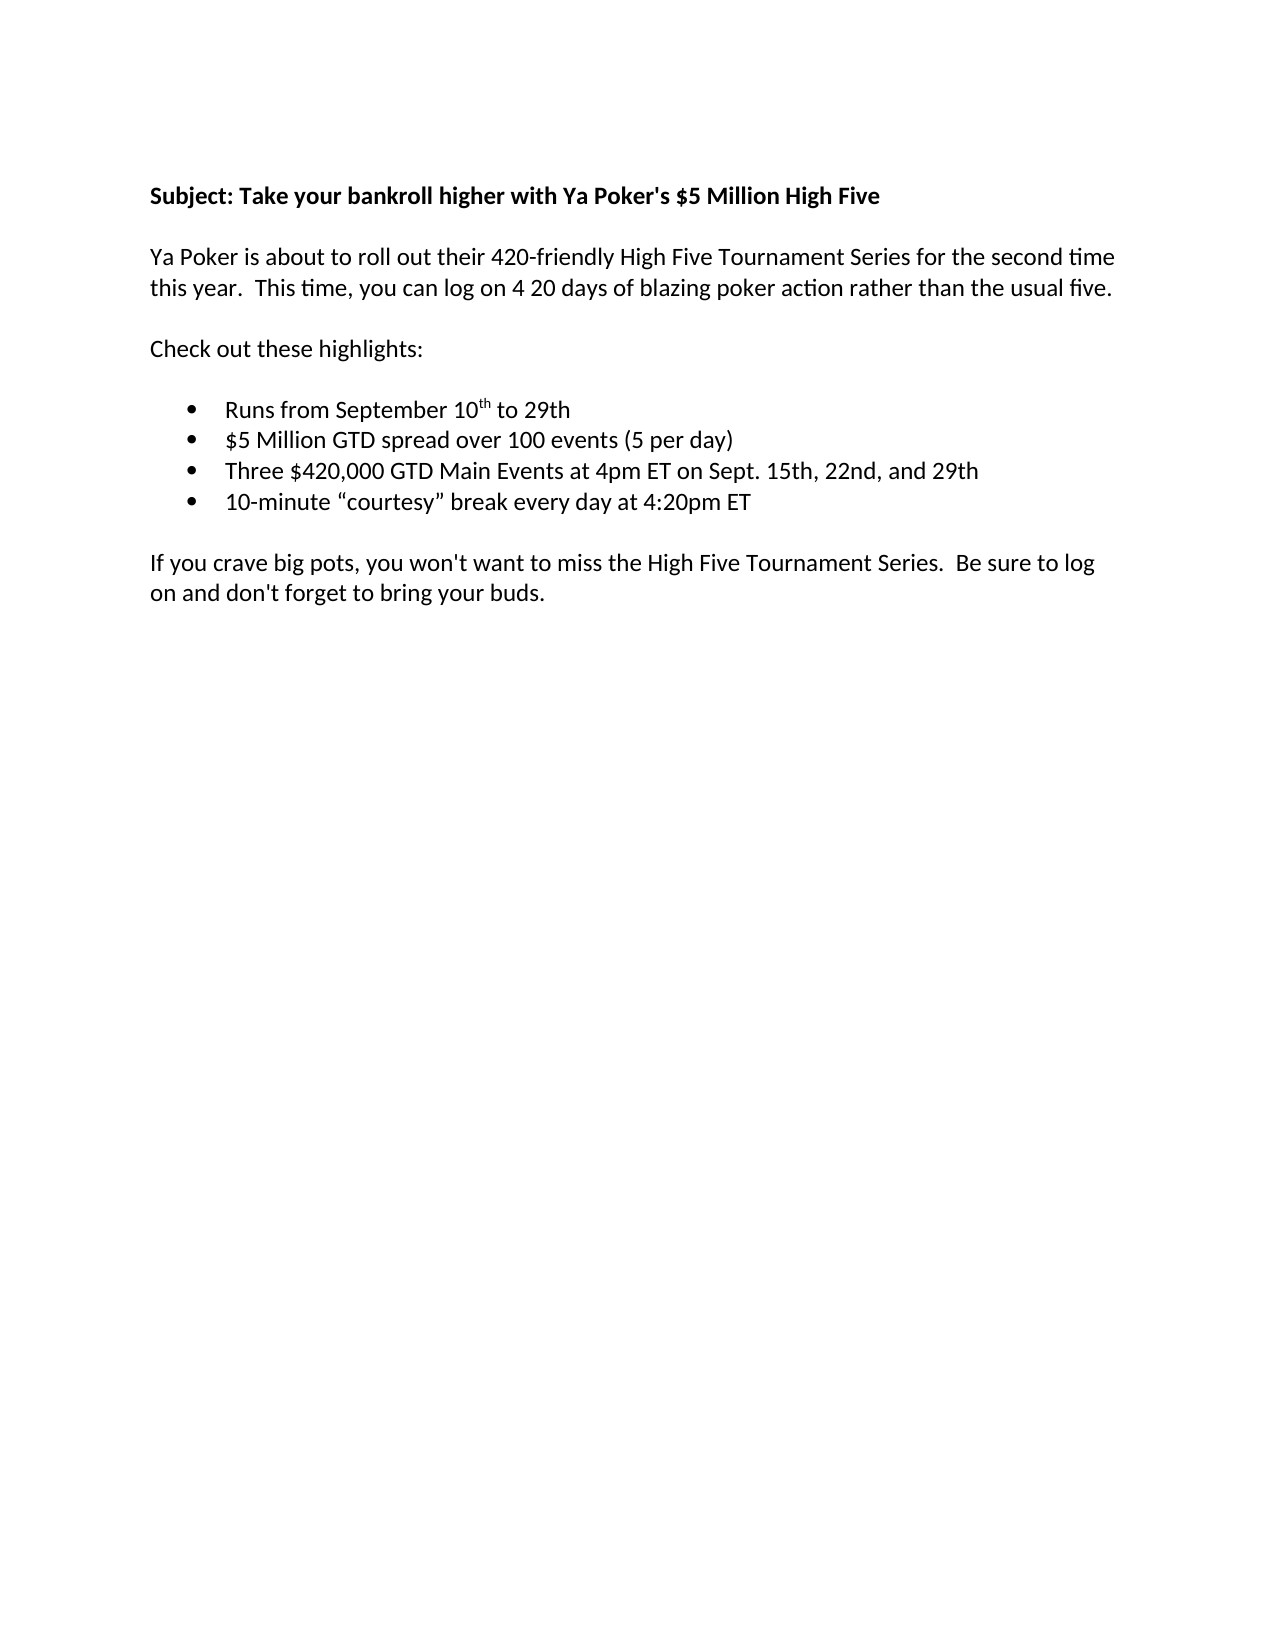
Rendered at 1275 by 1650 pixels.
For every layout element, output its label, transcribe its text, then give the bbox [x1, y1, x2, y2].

text If you crave big pots, you won't want to miss the High Five Tournament Series. Be sure to log on and don't forget to bring your buds. [150, 547, 1125, 608]
list Three $420,000 GTD Main Events at 4pm ET on Sept. 15th, 22nd, and 29th [187, 455, 1125, 486]
list $5 Million GTD spread over 100 events (5 per day) [187, 425, 1125, 455]
text Subject: Take your bankroll higher with Ya Poker's $5 Million High Five [150, 181, 1125, 211]
list 10-minute “courtesy” break every day at 4:20pm ET [187, 486, 1125, 516]
text Check out these highlights: [150, 333, 1125, 364]
list Runs from September 10th to 29th [187, 394, 1125, 425]
text Ya Poker is about to roll out their 420-friendly High Five Tournament Series for the second time this year. This time, you can log on 4 20 days of blazing poker action rather than the usual five. [150, 242, 1125, 303]
